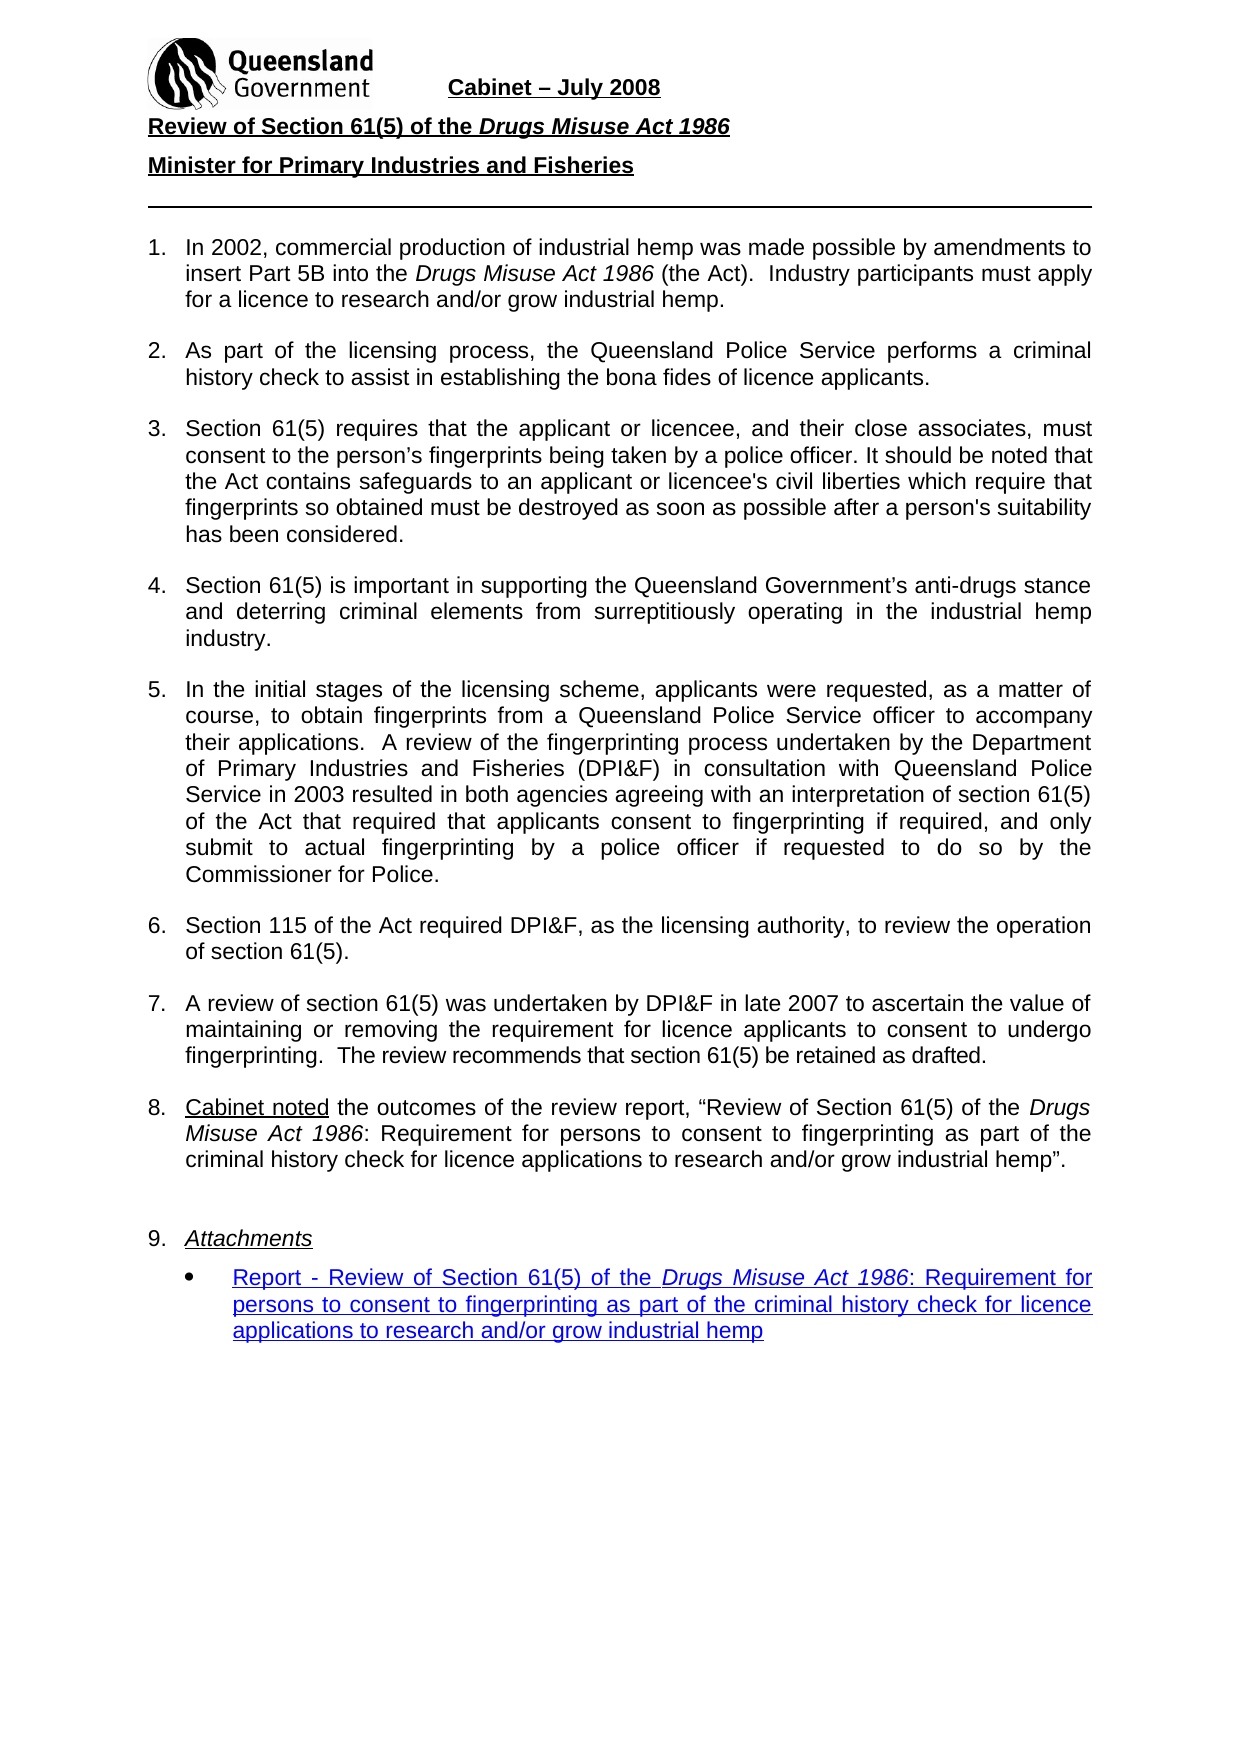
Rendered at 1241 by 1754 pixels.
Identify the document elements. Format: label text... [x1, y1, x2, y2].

picture [147, 38, 373, 110]
list In 2002, commercial production of industrial hemp was made possible by amendments to insert Part 5B into the Drugs Misuse Act 1986 (the Act). Industry participants must apply for a licence to research and/or grow industrial hemp. [148, 233, 1092, 312]
list A review of section 61(5) was undertaken by DPI&F in late 2007 to ascertain the value of maintaining or removing the requirement for licence applicants to consent to undergo fingerprinting. The review recommends that section 61(5) be retained as drafted. [148, 989, 1092, 1069]
list Section 61(5) requires that the applicant or licencee, and their close associates, must consent to the person’s fingerprints being taken by a police officer. It should be noted that the Act contains safeguards to an applicant or licencee's civil liberties which require that fingerprints so obtained must be destroyed as soon as possible after a person's suitability has been considered. [148, 415, 1092, 547]
list In the initial stages of the licensing scheme, applicants were requested, as a matter of course, to obtain fingerprints from a Queensland Police Service officer to accompany their applications. A review of the fingerprinting process undertaken by the Department of Primary Industries and Fisheries (DPI&F) in consultation with Queensland Police Service in 2003 resulted in both agencies agreeing with an interpretation of section 61(5) of the Act that required that applicants consent to fingerprinting if required, and only submit to actual fingerprinting by a police officer if requested to do so by the Commissioner for Police. [148, 676, 1092, 887]
list As part of the licensing process, the Queensland Police Service performs a criminal history check to assist in establishing the bona fides of licence applicants. [148, 337, 1092, 390]
list Section 61(5) is important in supporting the Queensland Government’s anti-drugs stance and deterring criminal elements from surreptitiously operating in the industrial hemp industry. [148, 572, 1092, 651]
list Cabinet noted the outcomes of the review report, “Review of Section 61(5) of the Drugs Misuse Act 1986: Requirement for persons to consent to fingerprinting as part of the criminal history check for licence applications to research and/or grow industrial hemp”. [148, 1094, 1092, 1173]
list Attachments [148, 1225, 1092, 1252]
list Section 115 of the Act required DPI&F, as the licensing authority, to review the operation of section 61(5). [148, 912, 1092, 964]
list Report - Review of Section 61(5) of the Drugs Misuse Act 1986: Requirement for persons to consent to fingerprinting as part of the criminal history check for licence applications to research and/or grow industrial hemp [185, 1264, 1092, 1343]
